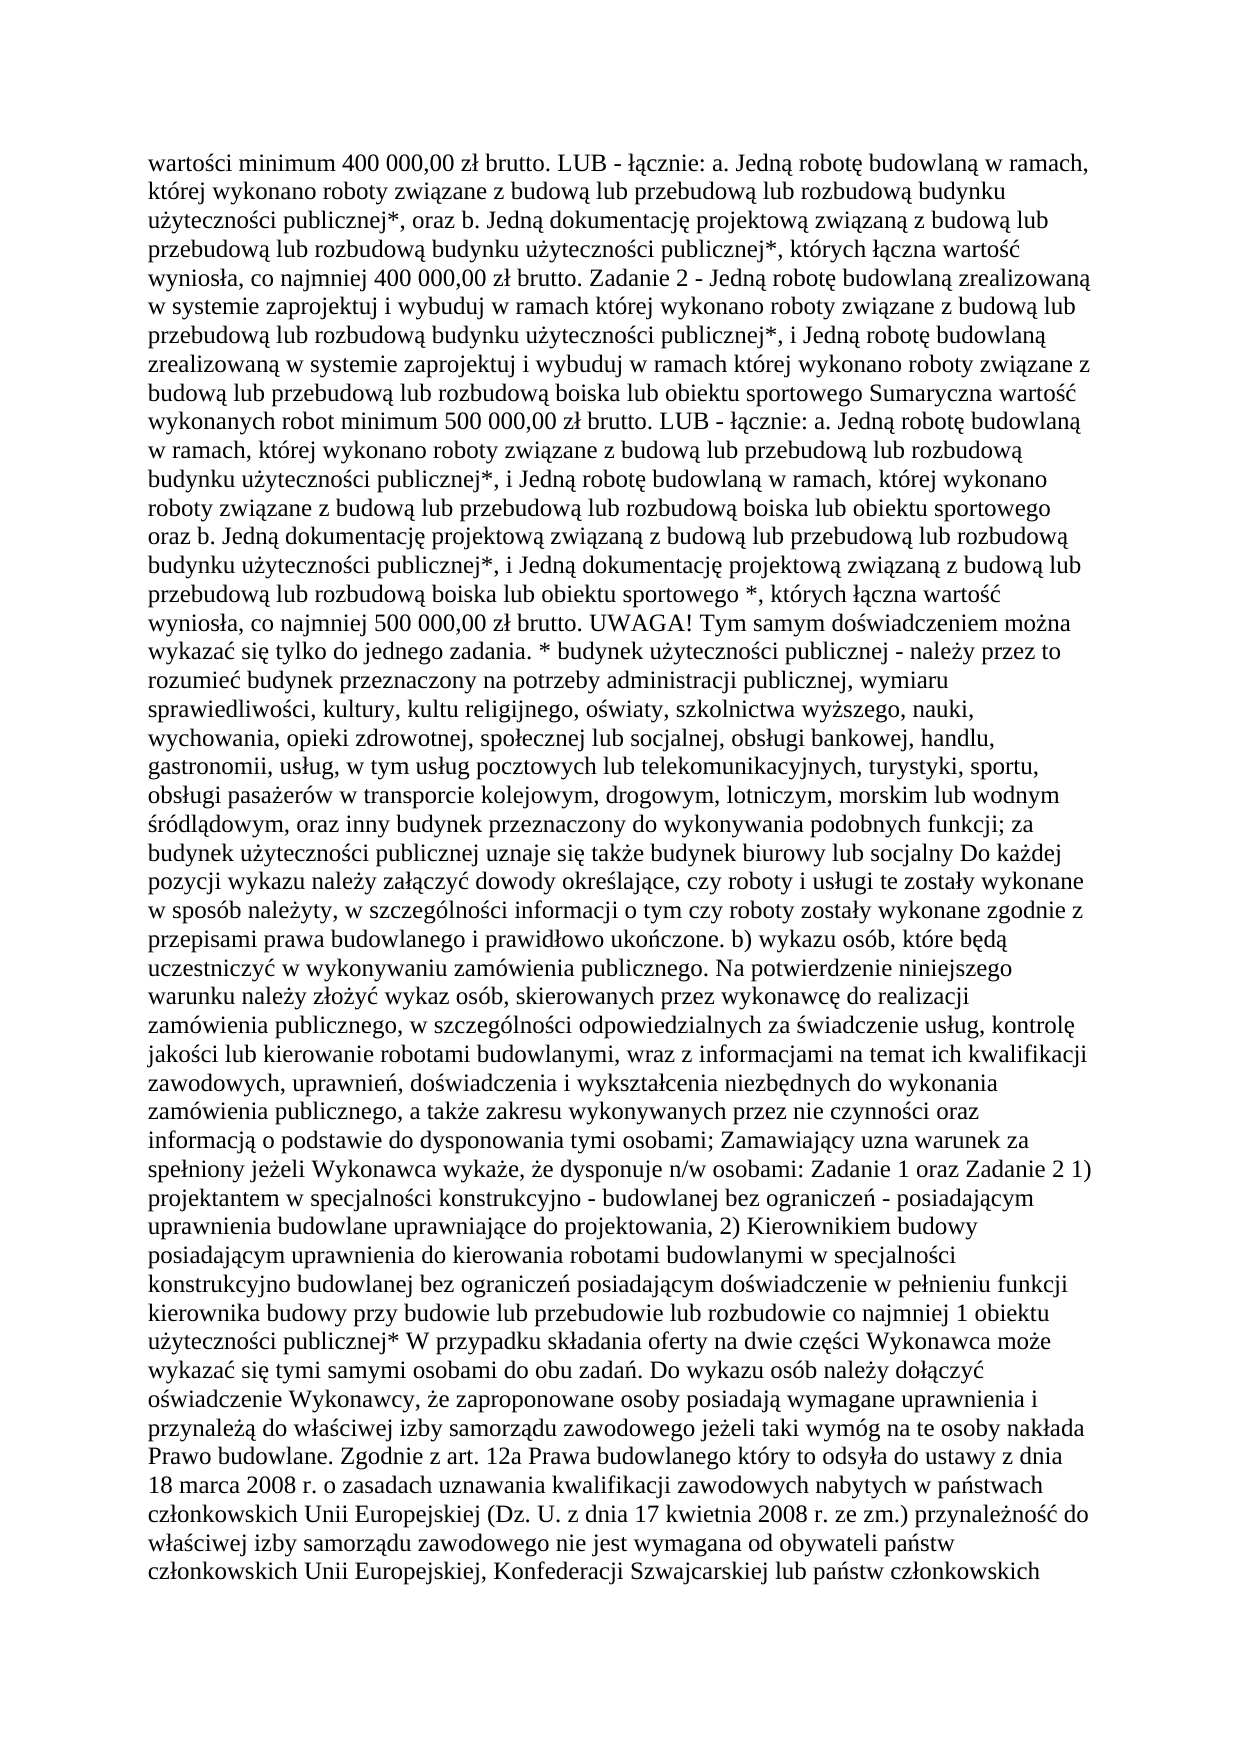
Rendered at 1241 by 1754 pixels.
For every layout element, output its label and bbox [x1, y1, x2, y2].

text [148, 148, 1093, 1585]
